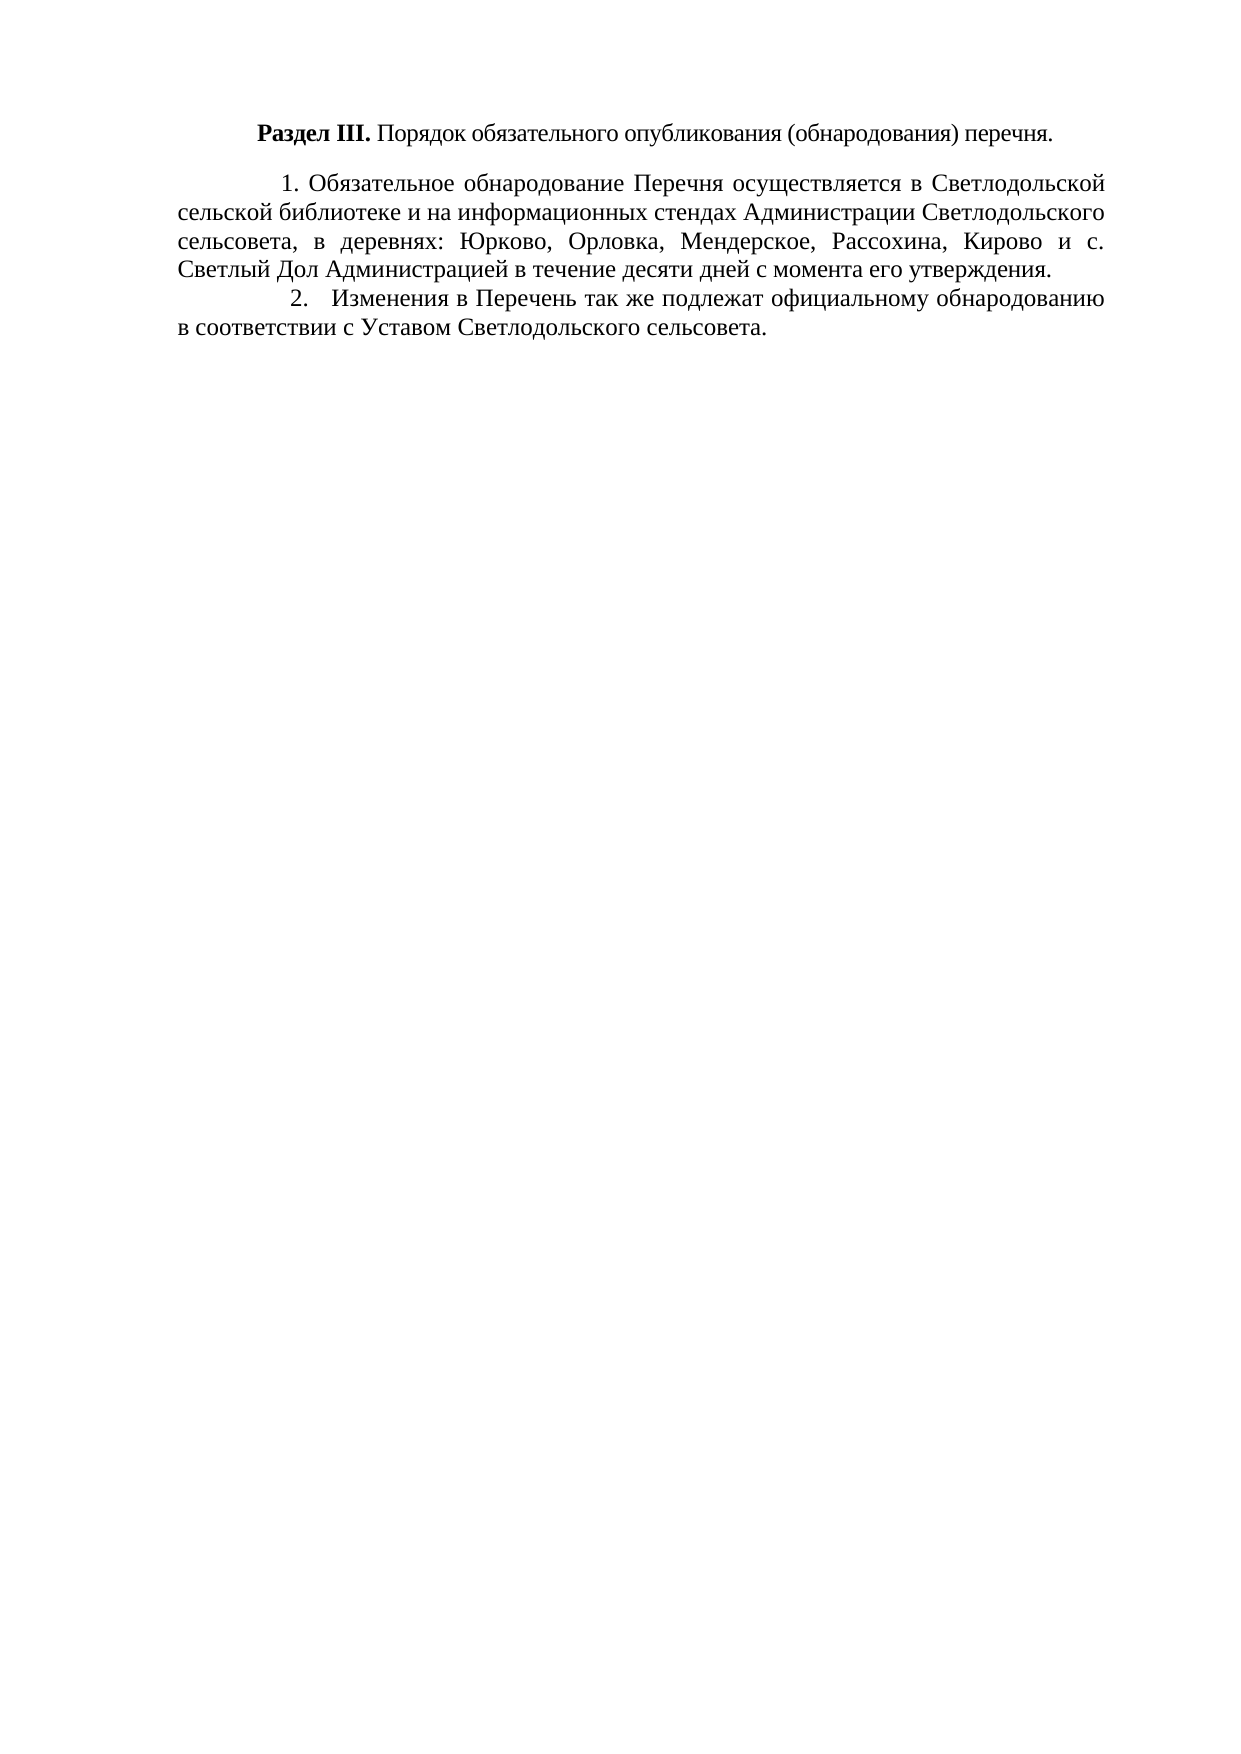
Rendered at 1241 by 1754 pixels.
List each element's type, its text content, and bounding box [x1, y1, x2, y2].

text Раздел III. Порядок обязательного опубликования (обнародования) перечня. [177, 118, 1134, 147]
text 2. Изменения в Перечень так же подлежат официальному обнародованию в соответствии с Уставом Светлодольского сельсовета. [177, 283, 1106, 341]
text 1. Обязательное обнародование Перечня осуществляется в Светлодольской сельской библиотеке и на информационных стендах Администрации Светлодольского сельсовета, в деревнях: Юрково, Орловка, Мендерское, Рассохина, Кирово и с. Светлый Дол Администрацией в течение десяти дней с момента его утверждения. [177, 168, 1106, 283]
